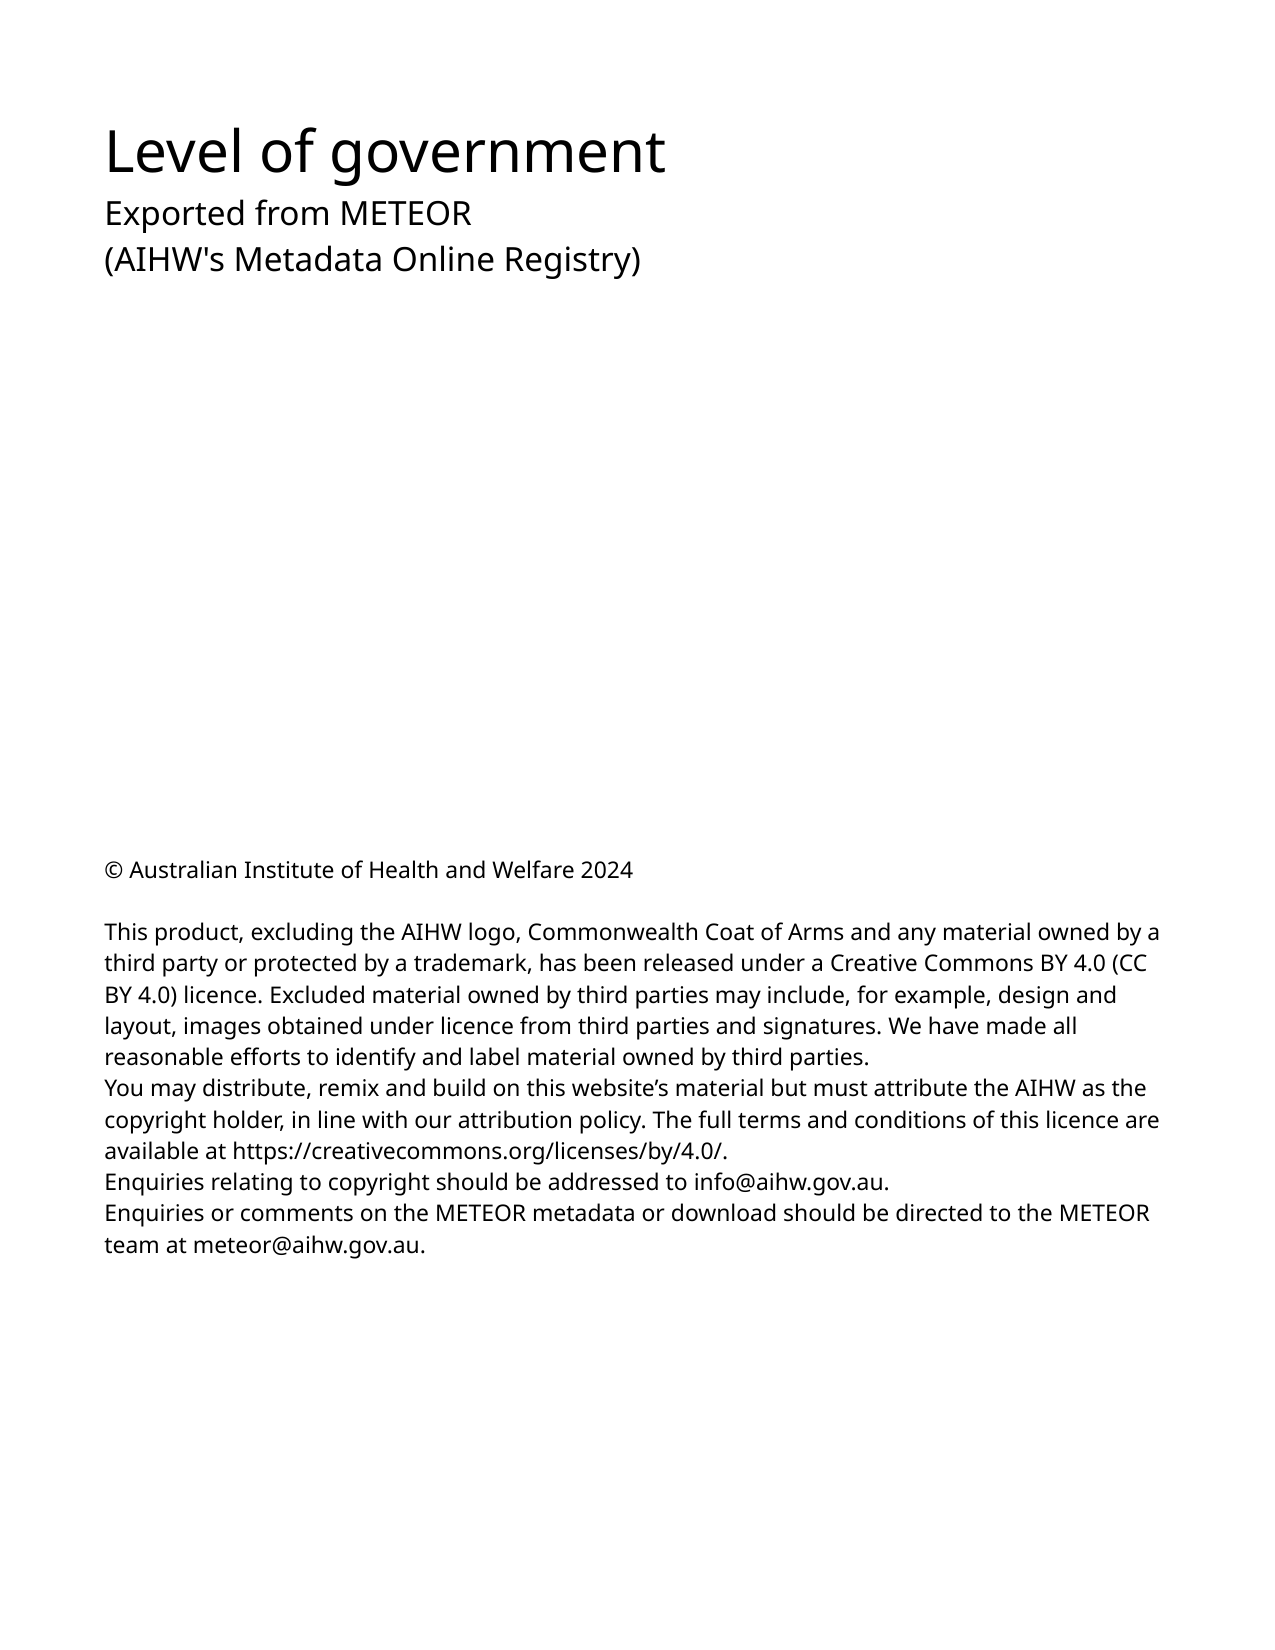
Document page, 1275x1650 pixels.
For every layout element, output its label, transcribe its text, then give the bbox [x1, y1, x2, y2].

title Level of government [104, 110, 1171, 190]
text This product, excluding the AIHW logo, Commonwealth Coat of Arms and any material owned by a third party or protected by a trademark, has been released under a Creative Commons BY 4.0 (CC BY 4.0) licence. Excluded material owned by third parties may include, for example, design and layout, images obtained under licence from third parties and signatures. We have made all reasonable efforts to identify and label material owned by third parties. [104, 916, 1171, 1072]
text Enquiries or comments on the METEOR metadata or download should be directed to the METEOR team at meteor@aihw.gov.au. [104, 1197, 1171, 1260]
text © Australian Institute of Health and Welfare 2024 [104, 854, 1171, 885]
text You may distribute, remix and build on this website’s material but must attribute the AIHW as the copyright holder, in line with our attribution policy. The full terms and conditions of this licence are available at https://creativecommons.org/licenses/by/4.0/. [104, 1072, 1171, 1166]
text Enquiries relating to copyright should be addressed to info@aihw.gov.au. [104, 1166, 1171, 1197]
subtitle Exported from METEOR [104, 190, 1171, 235]
subtitle (AIHW's Metadata Online Registry) [104, 235, 1171, 281]
